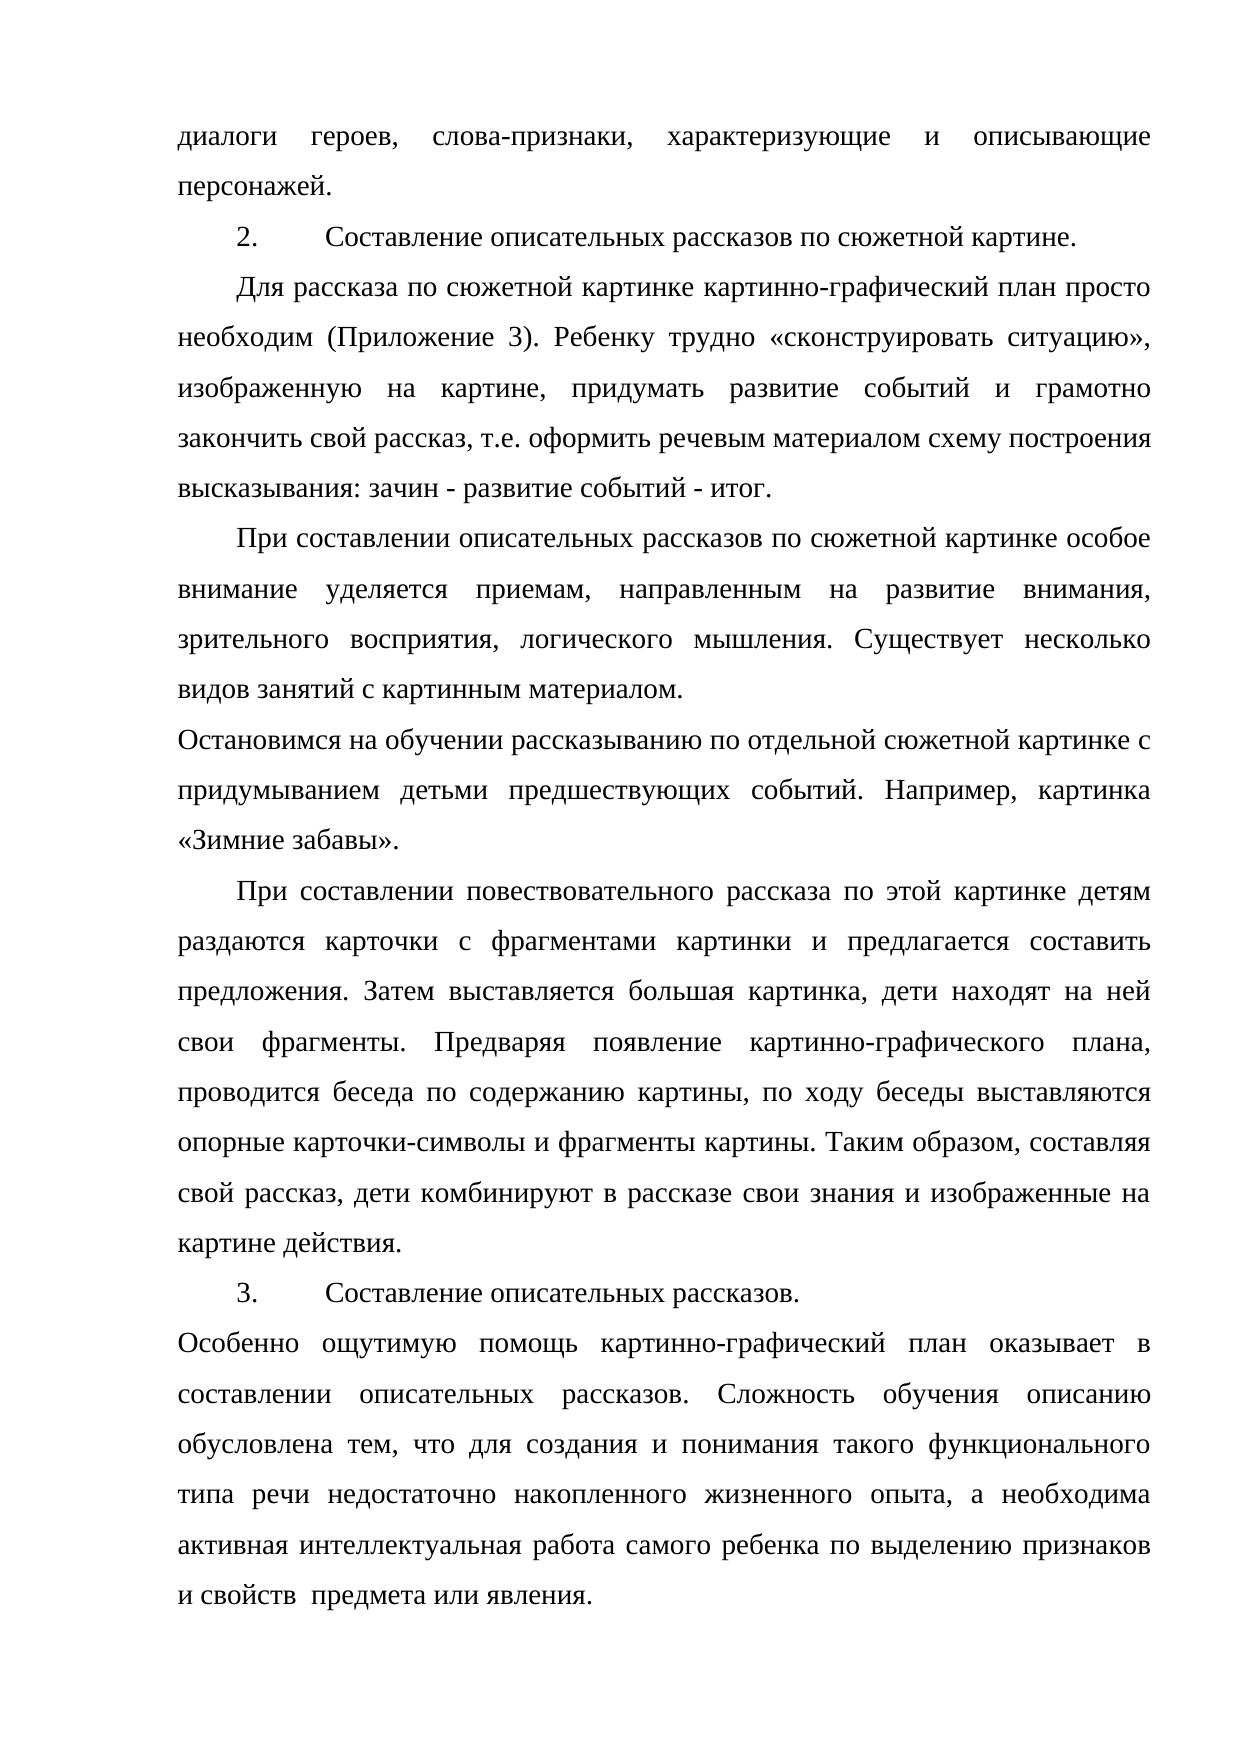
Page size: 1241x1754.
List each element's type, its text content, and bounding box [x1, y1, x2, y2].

text 3. Составление описательных рассказов. [177, 1275, 1152, 1309]
text Остановимся на обучении рассказыванию по отдельной сюжетной картинке с придумыванием детьми предшествующих событий. Например, картинка «Зимние забавы». [177, 722, 1152, 856]
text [177, 118, 1152, 202]
text При составлении повествовательного рассказа по этой картинке детям раздаются карточки с фрагментами картинки и предлагается составить предложения. Затем выставляется большая картинка, дети находят на ней свои фрагменты. Предваряя появление картинно-графического плана, проводится беседа по содержанию картины, по ходу беседы выставляются опорные карточки-символы и фрагменты картины. Таким образом, составляя свой рассказ, дети комбинируют в рассказе свои знания и изображенные на картине действия. [177, 873, 1152, 1258]
text Для рассказа по сюжетной картинке картинно-графический план просто необходим (Приложение 3). Ребенку трудно «сконструировать ситуацию», изображенную на картине, придумать развитие событий и грамотно закончить свой рассказ, т.е. оформить речевым материалом схему построения высказывания: зачин - развитие событий - итог. [177, 269, 1152, 504]
text Особенно ощутимую помощь картинно-графический план оказывает в составлении описательных рассказов. Сложность обучения описанию обусловлена тем, что для создания и понимания такого функционального типа речи недостаточно накопленного жизненного опыта, а необходима активная интеллектуальная работа самого ребенка по выделению признаков и свойств предмета или явления. [177, 1326, 1152, 1611]
text При составлении описательных рассказов по сюжетной картинке особое внимание уделяется приемам, направленным на развитие внимания, зрительного восприятия, логического мышления. Существует несколько видов занятий с картинным материалом. [177, 521, 1152, 705]
text 2. Составление описательных рассказов по сюжетной картине. [177, 219, 1152, 252]
